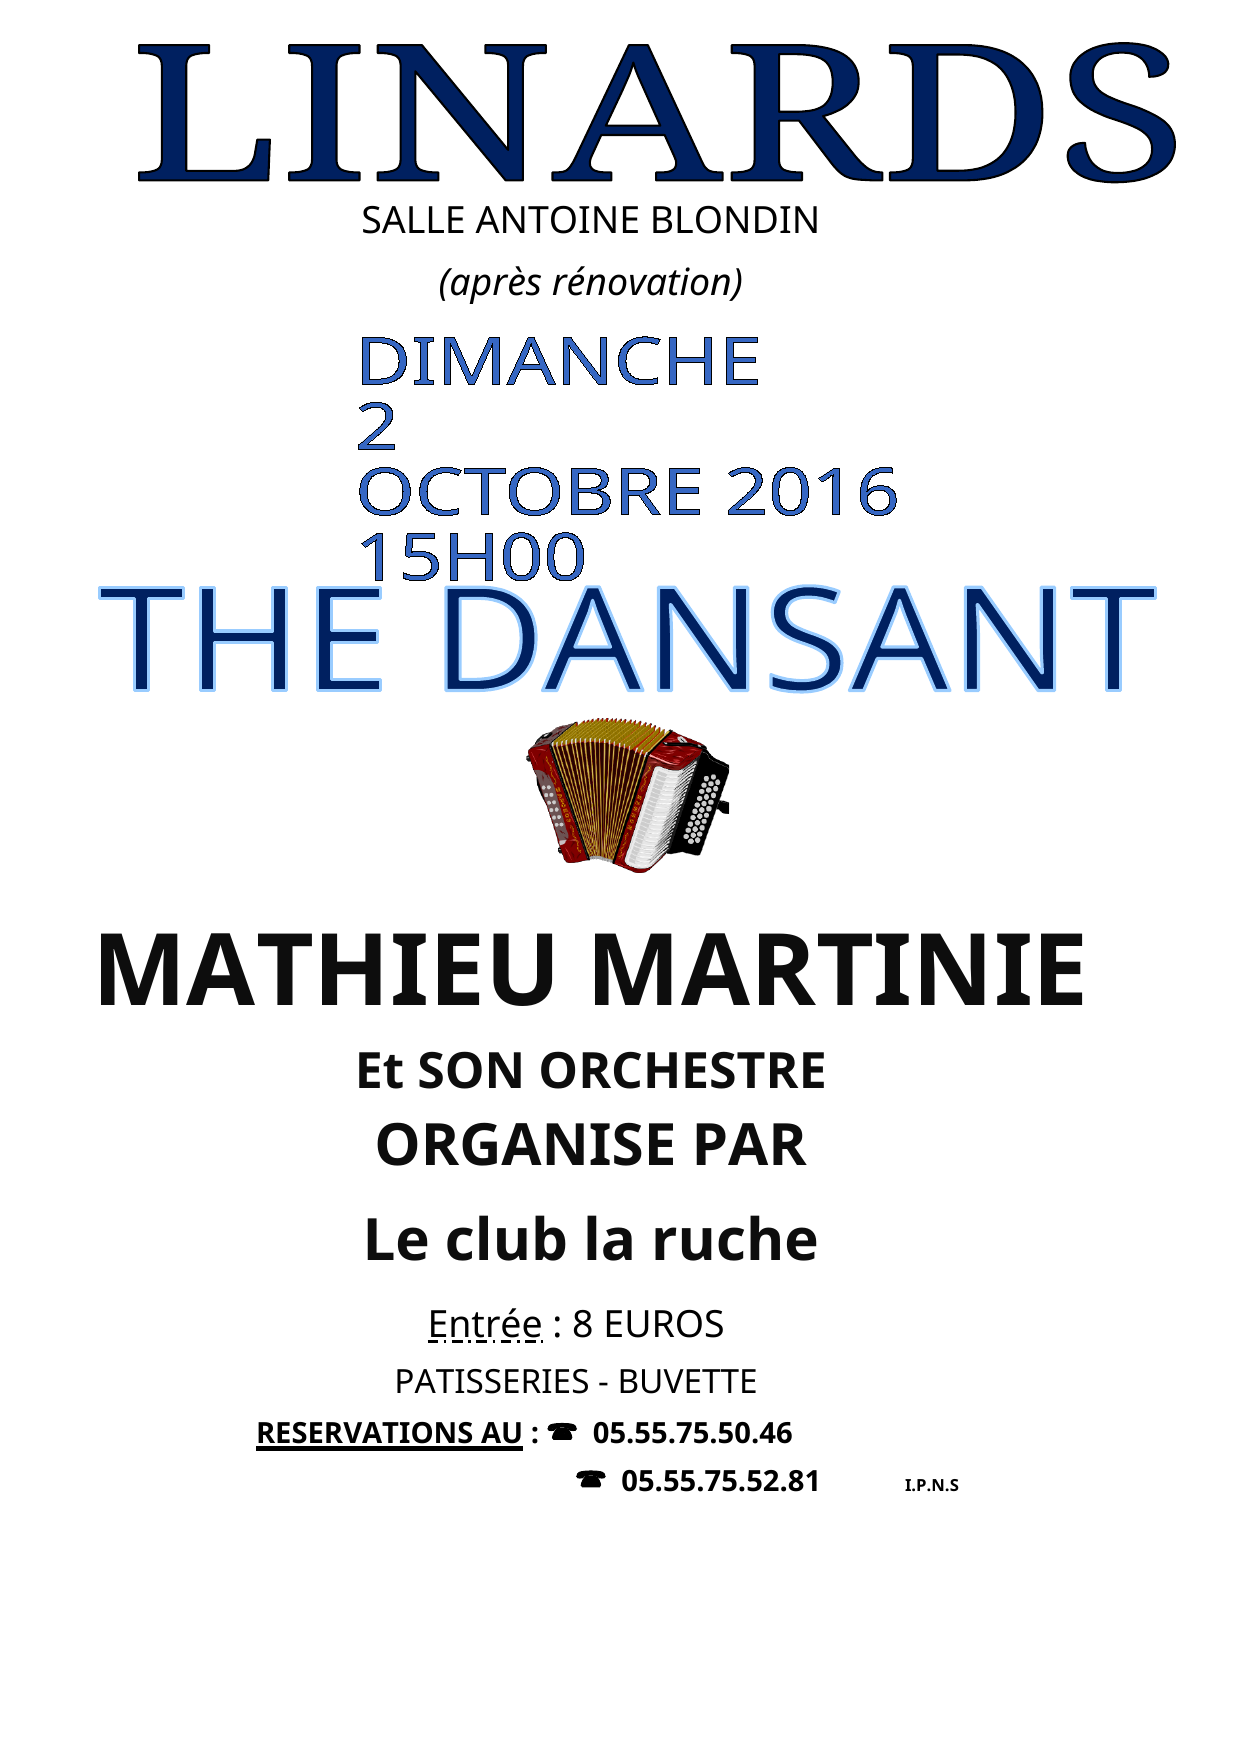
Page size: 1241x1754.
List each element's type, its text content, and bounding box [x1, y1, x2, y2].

text RESERVATIONS AU : 05.55.75.50.46 [59, 1413, 989, 1452]
text MATHIEU MARTINIE [59, 899, 1122, 1035]
text (après rénovation) [59, 255, 1122, 306]
text PATISSERIES - BUVETTE [59, 1358, 1093, 1404]
text ORGANISE PAR [59, 1103, 1122, 1182]
text Entrée : 8 EUROS [59, 1297, 1093, 1348]
text SALLE ANTOINE BLONDIN [59, 0, 1122, 245]
picture [526, 718, 730, 873]
text Et SON ORCHESTRE [59, 1035, 1122, 1103]
text 05.55.75.52.81 I.P.N.S [575, 1460, 989, 1500]
text Le club la ruche [59, 1198, 1122, 1278]
